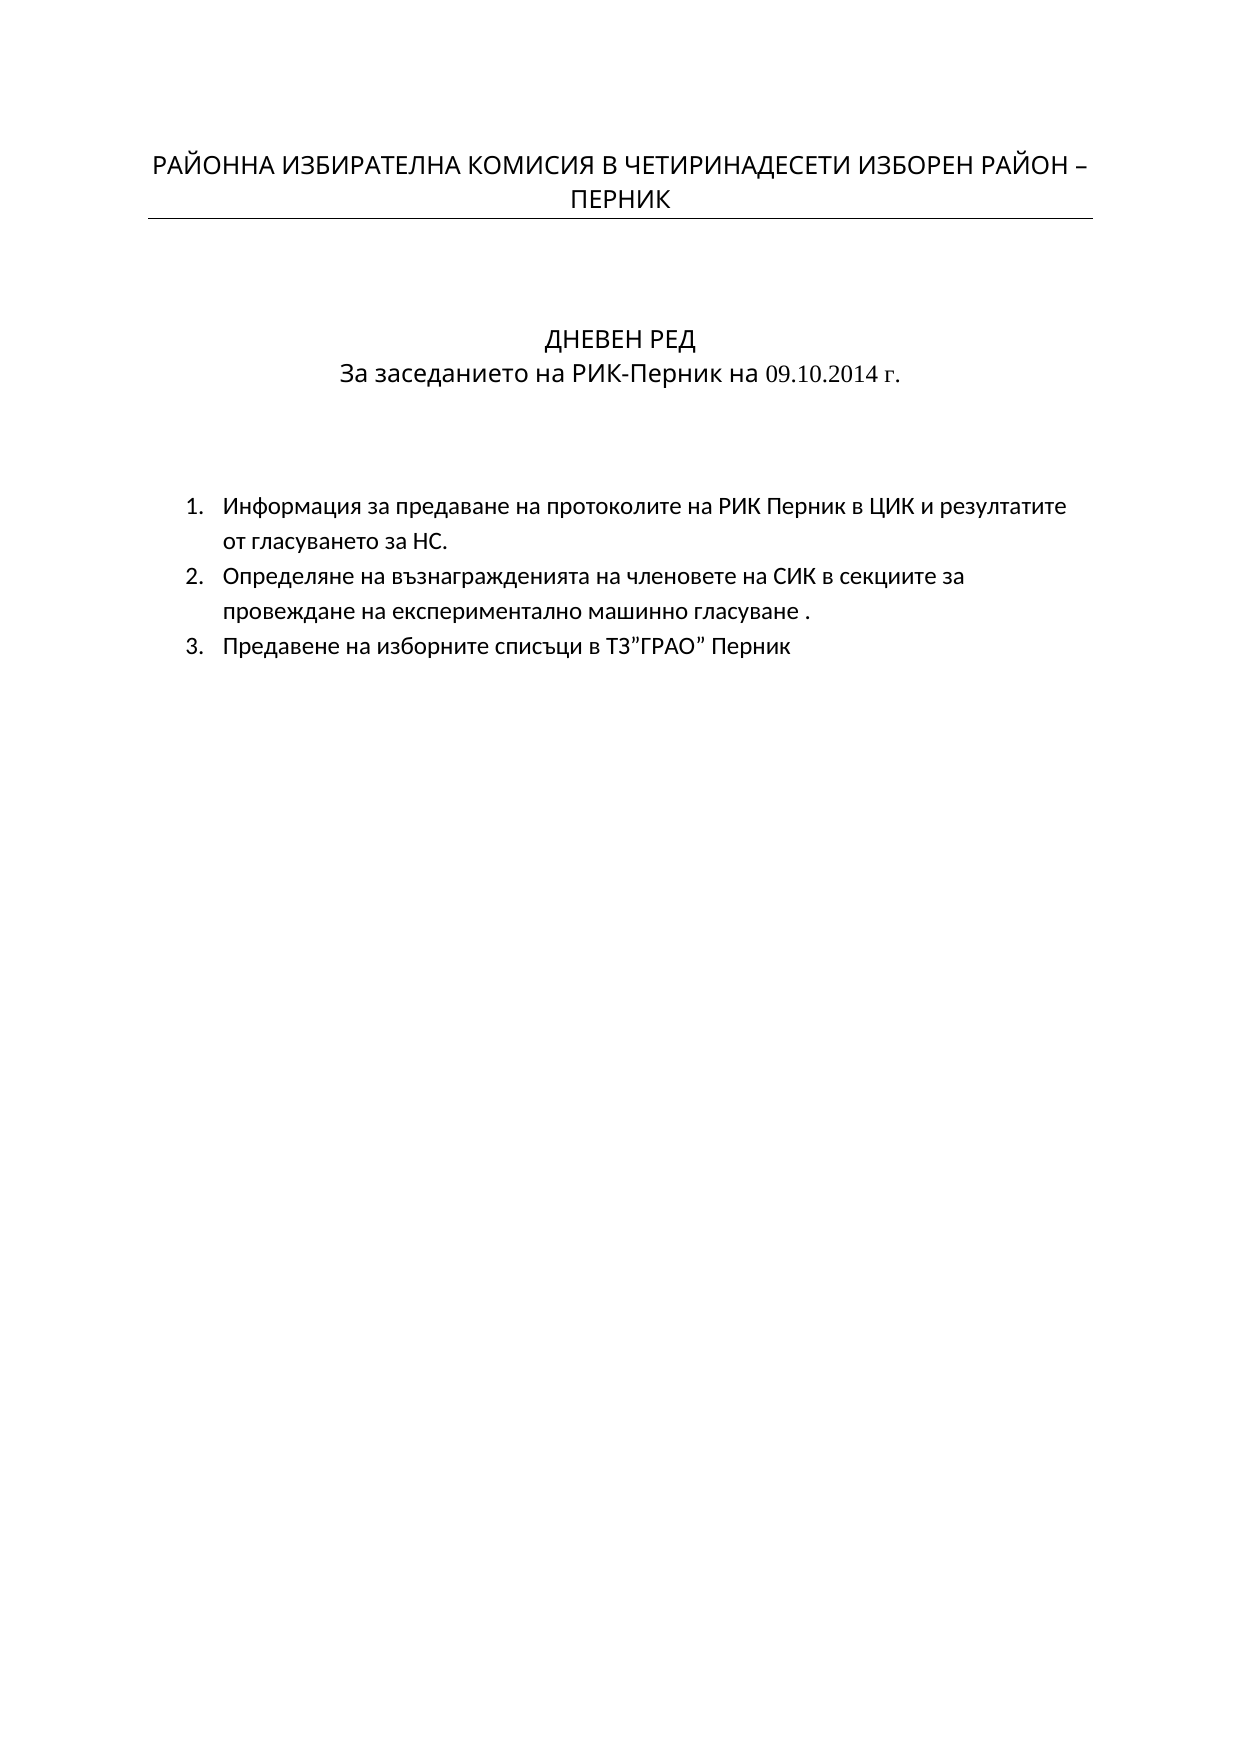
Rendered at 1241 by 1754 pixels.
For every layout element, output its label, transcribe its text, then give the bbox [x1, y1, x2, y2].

list Информация за предаване на протоколите на РИК Перник в ЦИК и резултатите от гласуването за НС. [185, 490, 1093, 556]
text ДНЕВЕН РЕД [148, 322, 1093, 356]
text За заседанието на РИК-Перник на 09.10.2014 г. [148, 356, 1093, 390]
text РАЙОННА ИЗБИРАТЕЛНА КОМИСИЯ В ЧЕТИРИНАДЕСЕТИ ИЗБОРЕН РАЙОН – ПЕРНИК [148, 148, 1093, 218]
list Определяне на възнагражденията на членовете на СИК в секциите за провеждане на експериментално машинно гласуване . [185, 560, 1093, 626]
list Предавене на изборните списъци в ТЗ”ГРАО” Перник [185, 630, 1093, 661]
